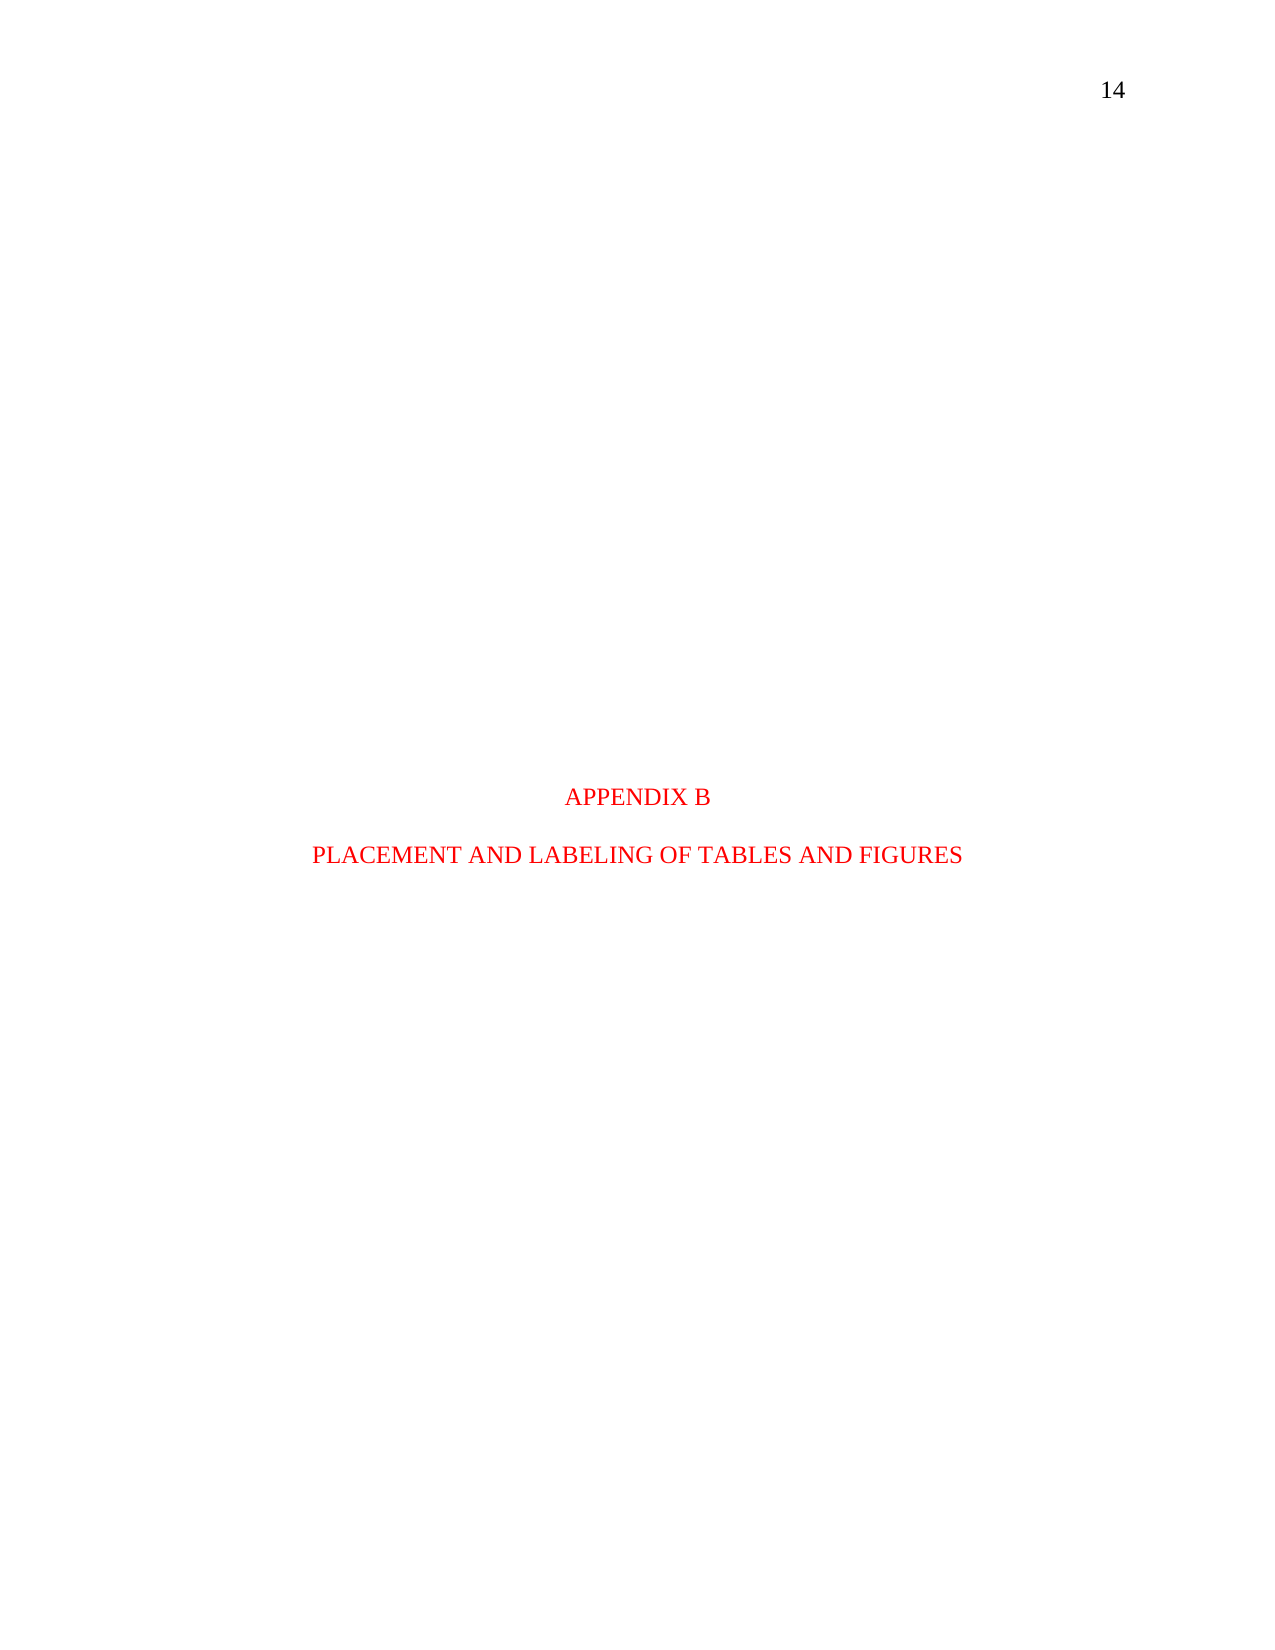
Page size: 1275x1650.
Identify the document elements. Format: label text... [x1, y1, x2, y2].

text PLACEMENT AND LABELING OF TABLES AND FIGURES [150, 840, 1125, 869]
text APPENDIX B [150, 782, 1125, 811]
